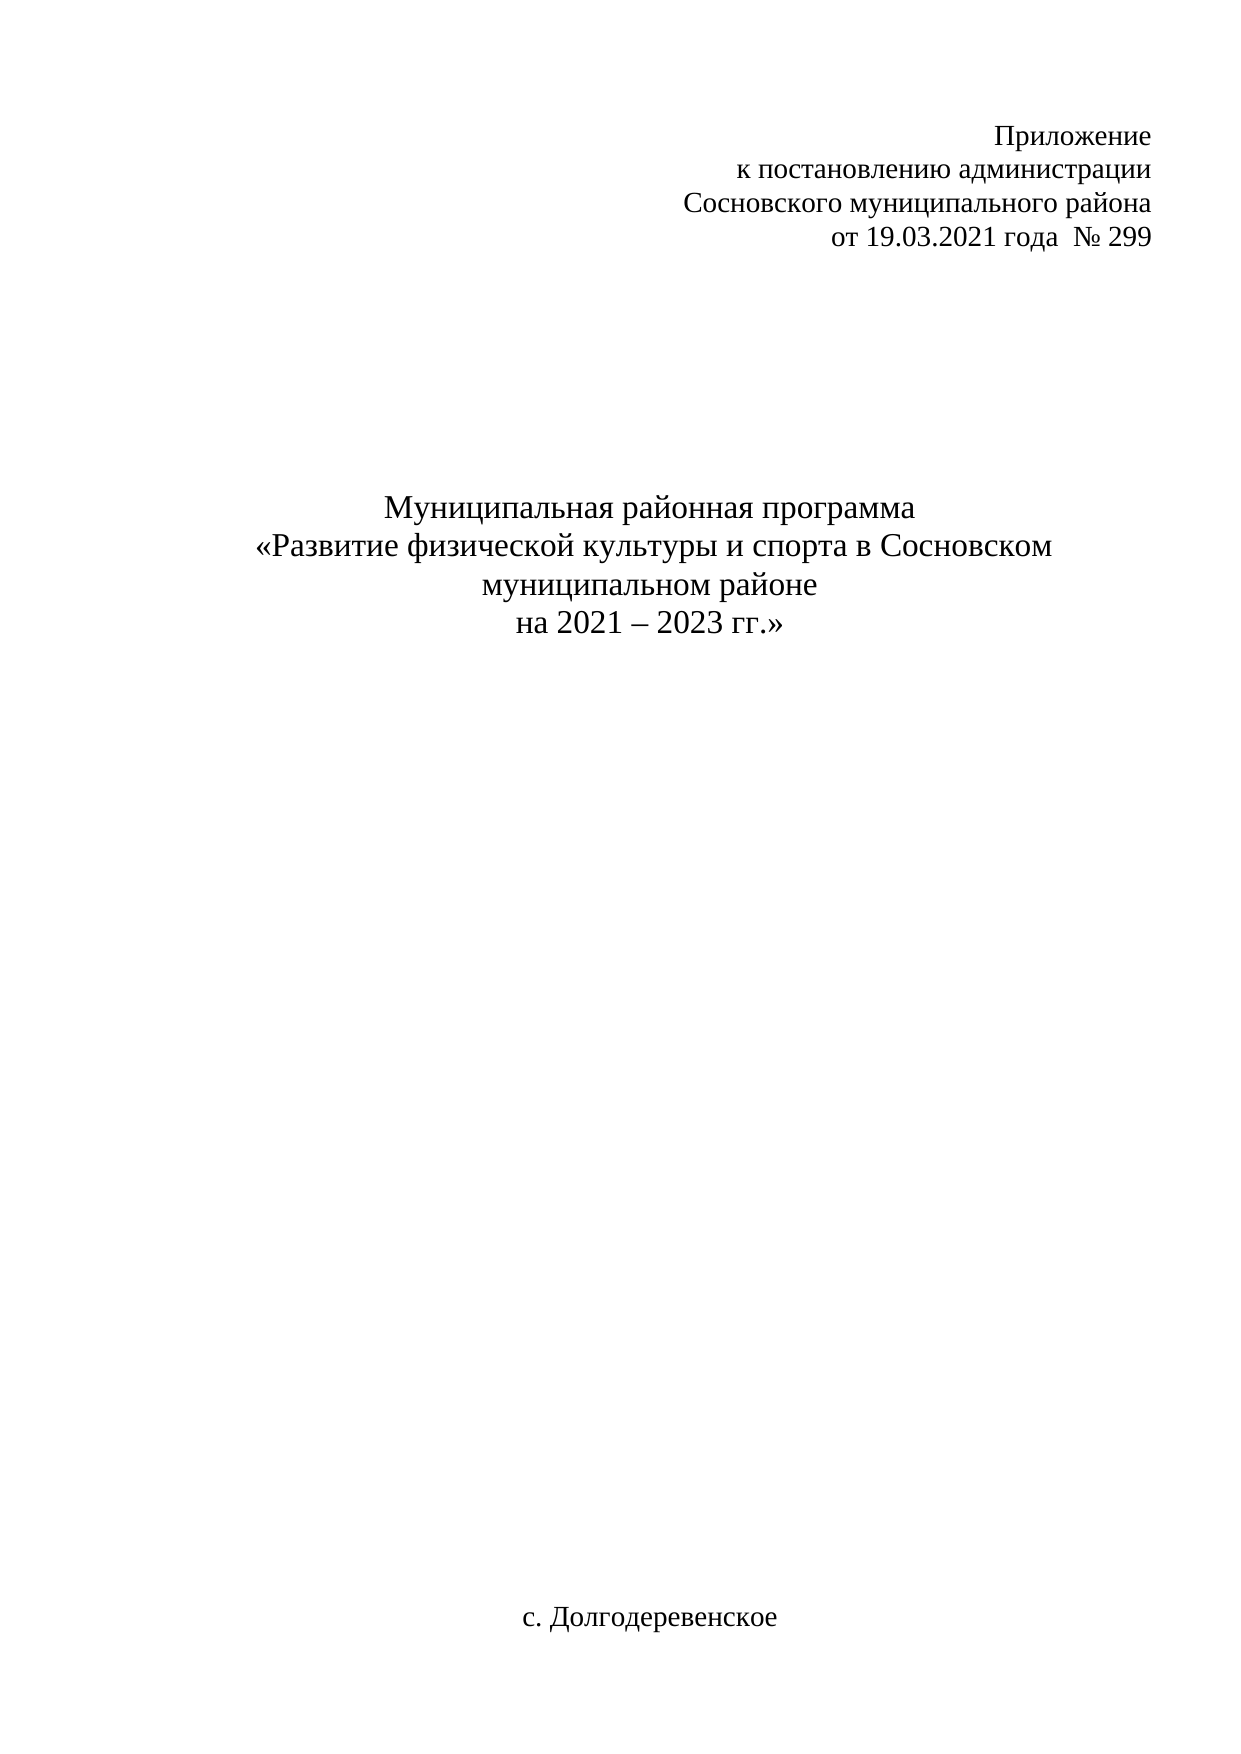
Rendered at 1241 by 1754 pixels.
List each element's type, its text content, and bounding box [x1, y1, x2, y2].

text Сосновского муниципального района [148, 185, 1152, 219]
text на 2021 – 2023 гг.» [148, 602, 1152, 640]
text «Развитие физической культуры и спорта в Сосновском муниципальном районе [148, 525, 1152, 602]
text от 19.03.2021 года № 299 [148, 219, 1152, 252]
text с. Долгодеревенское [148, 1599, 1152, 1632]
text Приложение [148, 118, 1152, 152]
text к постановлению администрации [148, 152, 1152, 185]
text Муниципальная районная программа [148, 487, 1152, 525]
